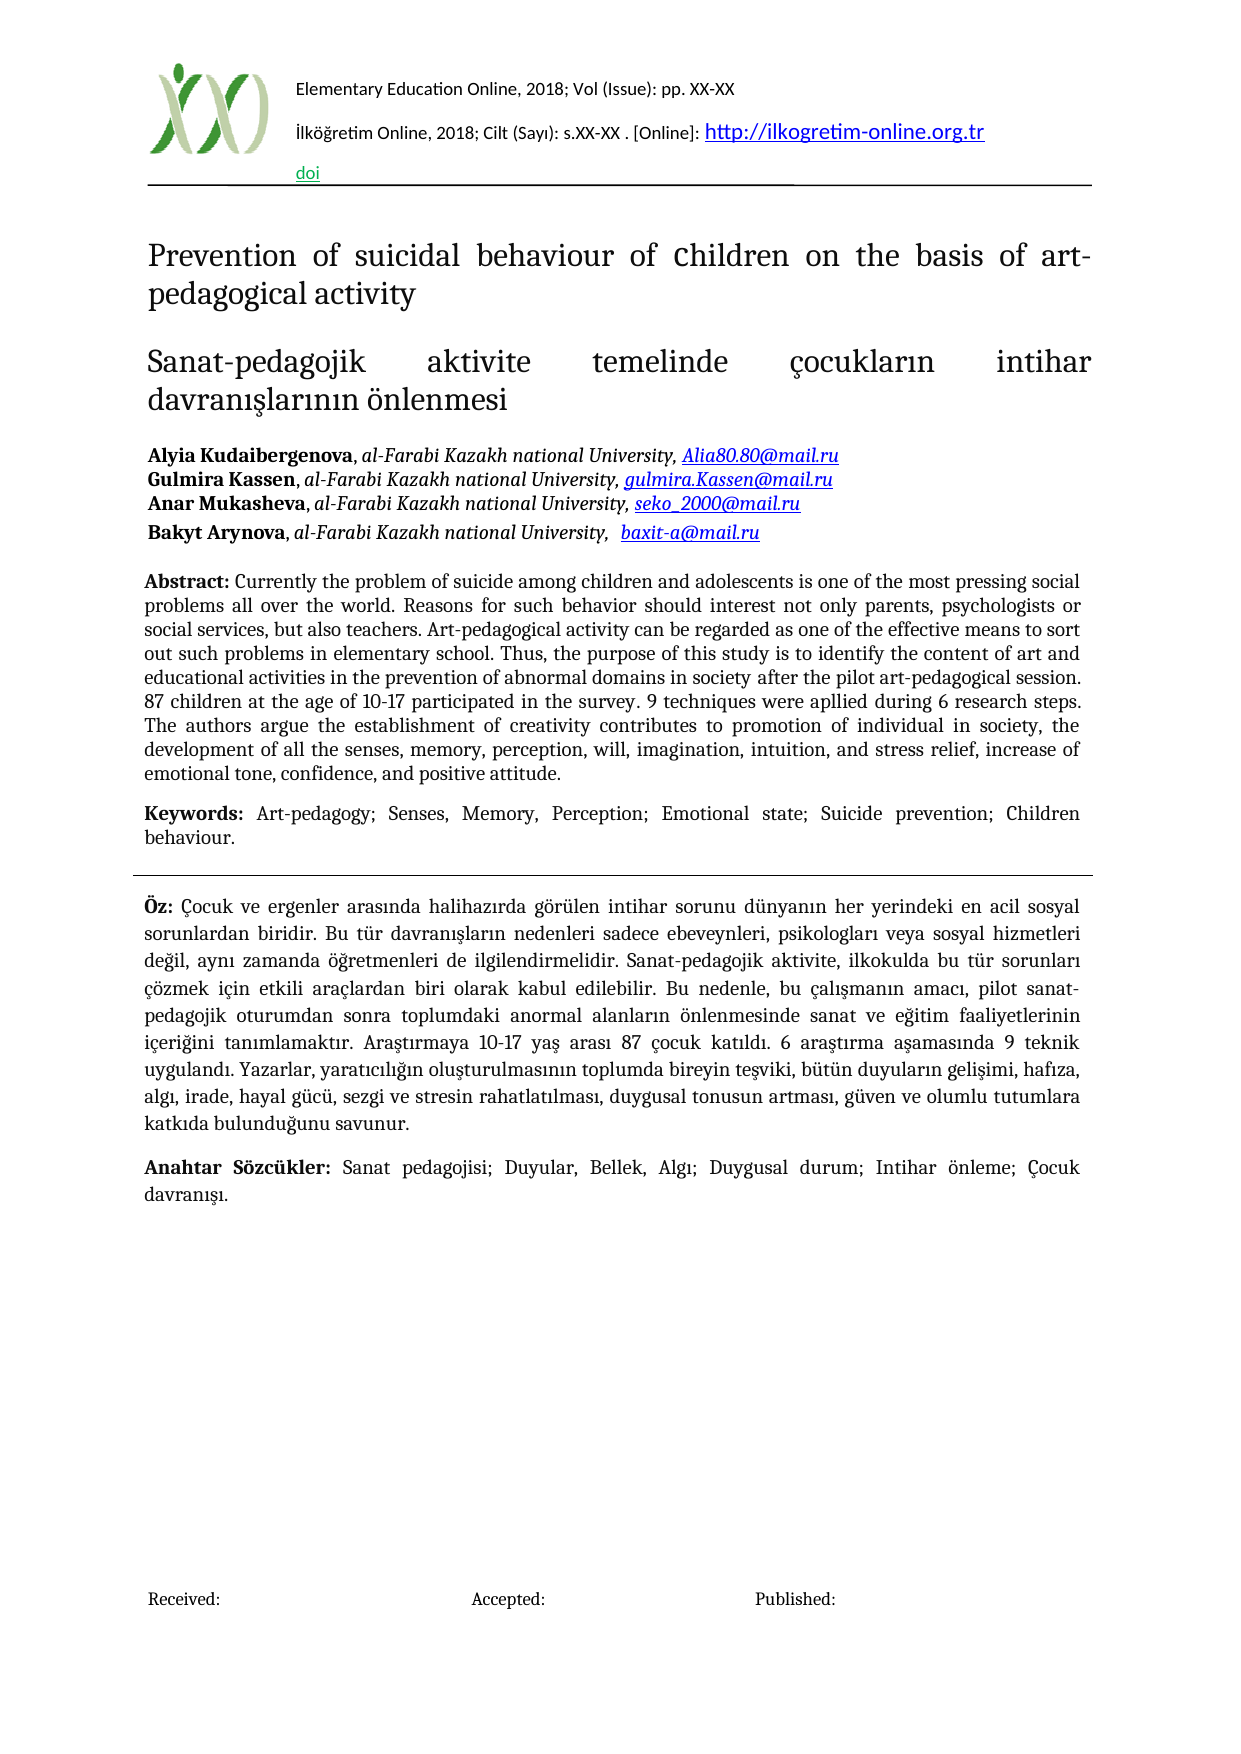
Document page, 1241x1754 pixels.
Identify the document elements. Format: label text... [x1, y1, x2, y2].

table_header Abstract: Currently the problem of suicide among children and adolescents is one of the most pressing social problems all over the world. Reasons for such behavior should interest not only parents, psychologists or social services, but also teachers. Art-pedagogical activity can be regarded as one of the effective means to sort out such problems in elementary school. Thus, the purpose of this study is to identify the content of art and educational activities in the prevention of abnormal domains in society after the pilot art-pedagogical session. 87 children at the age of 10-17 participated in the survey. 9 techniques were apllied during 6 research steps. The authors argue the establishment of creativity contributes to promotion of individual in society, the development of all the senses, memory, perception, will, imagination, intuition, and stress relief, increase of emotional tone, confidence, and positive attitude. Keywords: Art-pedagogy; Senses, Memory, Perception; Emotional state; Suicide prevention; Children behaviour. [133, 570, 1093, 875]
text Alyia Kudaibergenova, al-Farabi Kazakh national University, Alia80.80@mail.ru Gulmira Kassen, al-Farabi Kazakh national University, gulmira.Kassen@mail.ru Anar Mukasheva, al-Farabi Kazakh national University, seko_2000@mail.ru Bakyt Arynova, al-Farabi Kazakh national University, baxit-a@mail.ru [148, 444, 1092, 544]
text Prevention of suicidal behaviour of сhildren on the basis of art-pedagogical activity [148, 236, 1092, 313]
text Sanat-pedagojik aktivite temelinde çocukların intihar davranışlarının önlenmesi [148, 342, 1092, 419]
picture [147, 53, 274, 184]
table_cell Öz: Çocuk ve ergenler arasında halihazırda görülen intihar sorunu dünyanın her yerindeki en acil sosyal sorunlardan biridir. Bu tür davranışların nedenleri sadece ebeveynleri, psikologları veya sosyal hizmetleri değil, aynı zamanda öğretmenleri de ilgilendirmelidir. Sanat-pedagojik aktivite, ilkokulda bu tür sorunları çözmek için etkili araçlardan biri olarak kabul edilebilir. Bu nedenle, bu çalışmanın amacı, pilot sanat-pedagojik oturumdan sonra toplumdaki anormal alanların önlenmesinde sanat ve eğitim faaliyetlerinin içeriğini tanımlamaktır. Araştırmaya 10-17 yaş arası 87 çocuk katıldı. 6 araştırma aşamasında 9 teknik uygulandı. Yazarlar, yaratıcılığın oluşturulmasının toplumda bireyin teşviki, bütün duyuların gelişimi, hafıza, algı, irade, hayal gücü, sezgi ve stresin rahatlatılması, duygusal tonusun artması, güven ve olumlu tutumlara katkıda bulunduğunu savunur. Anahtar Sözcükler: Sanat pedagojisi; Duyular, Bellek, Algı; Duygusal durum; Intihar önleme; Çocuk davranışı. [133, 876, 1093, 1206]
